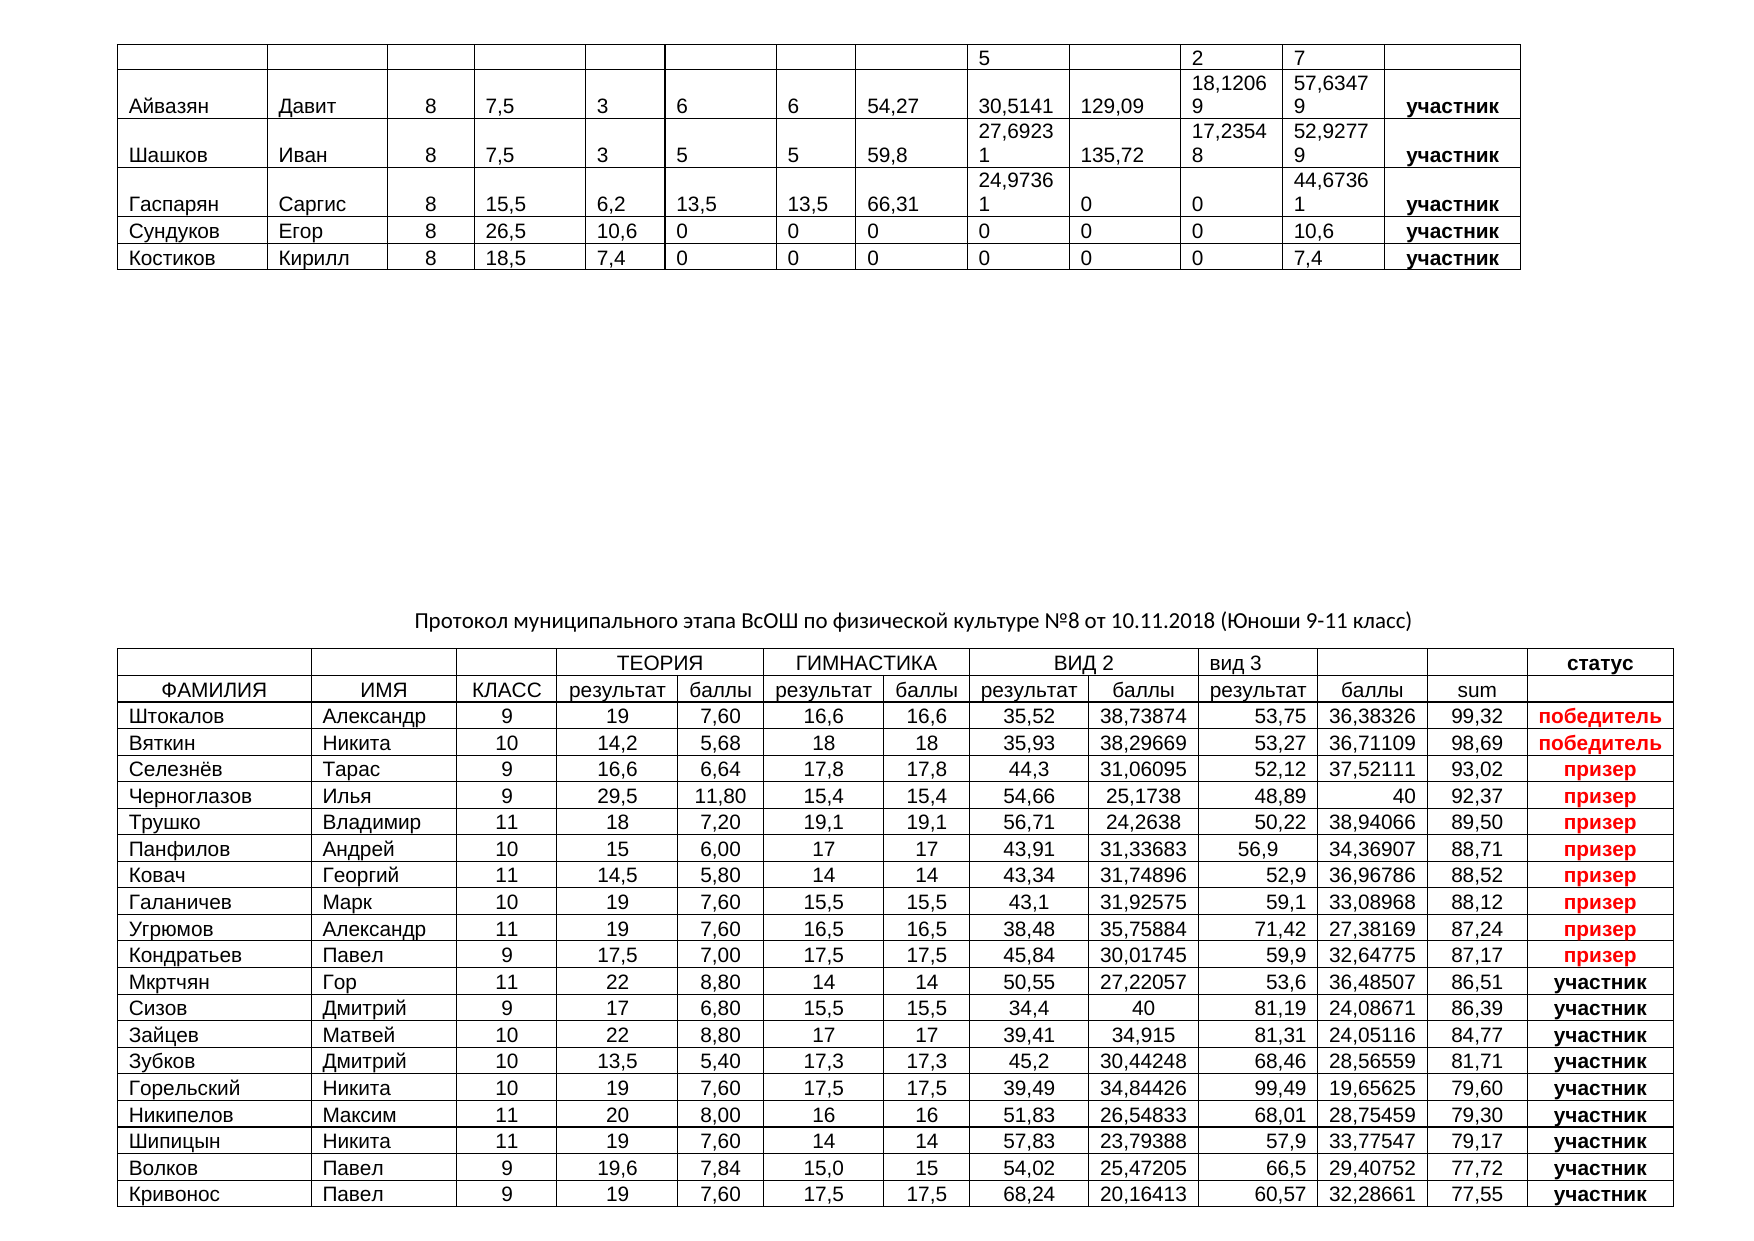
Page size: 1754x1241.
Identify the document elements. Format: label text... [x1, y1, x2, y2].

table_cell 27,22057 [1089, 968, 1198, 993]
table_cell 7,20 [678, 809, 763, 834]
table_cell 44,67361 [1283, 168, 1384, 216]
table_cell 5,80 [678, 862, 763, 887]
table_cell 18 [884, 729, 969, 754]
table_cell 36,96786 [1318, 862, 1427, 887]
table_cell 14,5 [557, 862, 677, 887]
table_cell 54,02 [970, 1154, 1088, 1179]
table_cell 88,71 [1428, 835, 1527, 861]
table_cell 16,6 [764, 703, 883, 728]
table_header [457, 649, 556, 675]
table_cell 16,6 [557, 756, 677, 781]
table_cell 45,84 [970, 941, 1088, 967]
table_cell 7 [666, 45, 776, 69]
table_cell 39,41 [970, 1021, 1088, 1047]
table_cell 5 [777, 119, 855, 167]
table_cell 51,83 [970, 1101, 1088, 1126]
table_cell [1528, 676, 1673, 701]
table_cell Саргис [268, 168, 387, 216]
table_cell Трушко [118, 809, 311, 834]
table_cell 20,16413 [1089, 1181, 1198, 1206]
table_cell 47,8 [856, 45, 967, 69]
table_cell 38,94066 [1318, 809, 1427, 834]
table_cell Сизов [118, 995, 311, 1020]
table_cell Вяткин [118, 729, 311, 754]
table_cell 0 [1070, 244, 1180, 269]
table_cell 19 [557, 1128, 677, 1153]
table_cell баллы [678, 676, 763, 701]
table_cell 35,52 [970, 703, 1088, 728]
table_cell 0 [777, 244, 855, 269]
table_cell 48,89 [1199, 782, 1317, 808]
table_cell результат [764, 676, 883, 701]
table_cell 0 [968, 244, 1069, 269]
table_cell ФАМИЛИЯ [118, 676, 311, 701]
table_cell Семён [268, 45, 387, 69]
table_cell Угрюмов [118, 915, 311, 940]
table_cell 28,75459 [1318, 1101, 1427, 1126]
table_cell 9 [457, 1154, 556, 1179]
table_cell 17,5 [557, 941, 677, 967]
table_cell 3 [586, 70, 664, 118]
table_header [312, 649, 456, 675]
table_cell КЛАСС [457, 676, 556, 701]
table_cell призер [1528, 782, 1673, 808]
table_cell 135,72 [1070, 119, 1180, 167]
table_cell 15 [884, 1154, 969, 1179]
table_cell 13,5 [557, 1048, 677, 1073]
table_cell 24,2638 [1089, 809, 1198, 834]
table_cell 164,6 [1070, 45, 1180, 69]
table_cell 10 [457, 1021, 556, 1047]
table_cell 19 [557, 915, 677, 940]
table_cell Черноглазов [118, 782, 311, 808]
table_cell 14,2 [557, 729, 677, 754]
table_cell 36,71109 [1318, 729, 1427, 754]
table_cell 0 [968, 217, 1069, 243]
text Протокол муниципального этапа ВсОШ по физической культуре №8 от 10.11.2018 (Юноши 9-11 класс) [118, 606, 1636, 634]
table_cell 9 [457, 1181, 556, 1206]
table_cell баллы [1318, 676, 1427, 701]
table_cell 77,55 [1428, 1181, 1527, 1206]
table_cell 52,9 [1199, 862, 1317, 887]
table_cell 19,1 [884, 809, 969, 834]
table_cell 79,60 [1428, 1074, 1527, 1100]
table_cell 52,12 [1199, 756, 1317, 781]
table_cell призер [1528, 862, 1673, 887]
table_cell 3 [586, 119, 664, 167]
table_cell Иван [268, 119, 387, 167]
table_cell 26,54833 [1089, 1101, 1198, 1126]
table_cell 14 [884, 968, 969, 993]
table_cell 56,71 [970, 809, 1088, 834]
table_cell Егор [268, 217, 387, 243]
table_cell Шашков [118, 119, 267, 167]
table_cell 50,22 [1199, 809, 1317, 834]
table_cell 7 [388, 45, 474, 69]
table_cell 0 [856, 244, 967, 269]
table_cell Зайцев [118, 1021, 311, 1047]
table_cell 40 [1318, 782, 1427, 808]
table_cell 36,38326 [1318, 703, 1427, 728]
table_cell 0 [1181, 168, 1282, 216]
table_cell 44,3 [970, 756, 1088, 781]
table_cell 53,75 [1199, 703, 1317, 728]
table_cell Штокалов [118, 703, 311, 728]
table_cell 29,40752 [1318, 1154, 1427, 1179]
table_cell 15,5 [764, 995, 883, 1020]
table_cell 68,01 [1199, 1101, 1317, 1126]
table_cell 17,5 [764, 941, 883, 967]
table_cell 53,27 [1199, 729, 1317, 754]
table_cell 6,2 [586, 168, 664, 216]
table_cell 17 [557, 995, 677, 1020]
table_cell Тарас [312, 756, 456, 781]
table_cell 8 [388, 119, 474, 167]
table_cell 15,4 [884, 782, 969, 808]
table_cell 7,60 [678, 1074, 763, 1100]
table_cell 63,05577 [1283, 45, 1384, 69]
table_cell 0 [1070, 168, 1180, 216]
table_cell 6 [666, 70, 776, 118]
table_cell Айвазян [118, 70, 267, 118]
table_cell 14,21142 [1181, 45, 1282, 69]
table_cell призер [1528, 888, 1673, 914]
table_cell 81,19 [1199, 995, 1317, 1020]
table_cell 71,42 [1199, 915, 1317, 940]
table_cell 54,66 [970, 782, 1088, 808]
table_cell 8,80 [678, 1021, 763, 1047]
table_cell 8,80 [678, 968, 763, 993]
table_cell 57,83 [970, 1128, 1088, 1153]
table_cell 10 [457, 729, 556, 754]
table_cell 5,40 [678, 1048, 763, 1073]
table_cell баллы [884, 676, 969, 701]
table_cell ИМЯ [312, 676, 456, 701]
table_cell 10,6 [586, 217, 664, 243]
table_cell 15,5 [475, 168, 585, 216]
table_cell участник [1528, 1154, 1673, 1179]
table_cell Никипелов [118, 1101, 311, 1126]
table_cell 56,9 [1199, 835, 1317, 861]
table_cell Давит [268, 70, 387, 118]
table_cell 14 [764, 1128, 883, 1153]
table_cell 16 [884, 1101, 969, 1126]
table_cell 43,91 [970, 835, 1088, 861]
table_cell 7,60 [678, 703, 763, 728]
table_cell 11 [457, 1128, 556, 1153]
table_cell 9 [457, 941, 556, 967]
table_cell 17 [764, 1021, 883, 1047]
table_cell Зубков [118, 1048, 311, 1073]
table_cell Гаспарян [118, 168, 267, 216]
table_cell Дмитрий [312, 995, 456, 1020]
table_cell 99,32 [1428, 703, 1527, 728]
table_cell 10 [457, 888, 556, 914]
table_cell 54,27 [856, 70, 967, 118]
table_cell 18,5 [475, 244, 585, 269]
table_cell 17,5 [884, 941, 969, 967]
table_cell 88,12 [1428, 888, 1527, 914]
table_cell 89,50 [1428, 809, 1527, 834]
table_cell 11 [457, 809, 556, 834]
table_cell 86,39 [1428, 995, 1527, 1020]
table_cell 14 [884, 1128, 969, 1153]
table_cell 22 [557, 1021, 677, 1047]
table_cell 27,38169 [1318, 915, 1427, 940]
table_cell 34,64435 [968, 45, 1069, 69]
table_cell 0 [777, 217, 855, 243]
table_cell 19,6 [557, 1154, 677, 1179]
table_cell 33,77547 [1318, 1128, 1427, 1153]
table_cell 38,73874 [1089, 703, 1198, 728]
table_cell 98,69 [1428, 729, 1527, 754]
table_cell 0 [1070, 217, 1180, 243]
table_cell участник [1528, 995, 1673, 1020]
table_cell 39,49 [970, 1074, 1088, 1100]
table_cell призер [1528, 835, 1673, 861]
table_cell 14 [884, 862, 969, 887]
table_cell 11 [457, 862, 556, 887]
table_cell sum [1428, 676, 1527, 701]
table_cell участник [1528, 1101, 1673, 1126]
table_cell 17 [884, 1021, 969, 1047]
table_cell 6,64 [678, 756, 763, 781]
table_cell 68,46 [1199, 1048, 1317, 1073]
table_cell Илья [312, 782, 456, 808]
table_cell 0 [856, 217, 967, 243]
table_cell 30,5141 [968, 70, 1069, 118]
table_cell 7,60 [678, 915, 763, 940]
table_cell 28,56559 [1318, 1048, 1427, 1073]
table_cell 16,5 [764, 915, 883, 940]
table_cell 45,2 [970, 1048, 1088, 1073]
table_cell 30,44248 [1089, 1048, 1198, 1073]
table_cell 15,4 [764, 782, 883, 808]
table_cell 11 [457, 968, 556, 993]
table_cell Панфилов [118, 835, 311, 861]
table_cell 9 [457, 782, 556, 808]
table_cell 10,6 [1283, 217, 1384, 243]
table_cell 68,24 [970, 1181, 1088, 1206]
table_cell участник [1385, 45, 1520, 69]
table_cell 8 [388, 70, 474, 118]
table_cell 81,31 [1199, 1021, 1317, 1047]
table_cell 25,1738 [1089, 782, 1198, 808]
table_cell 15,5 [884, 888, 969, 914]
table_cell Гор [312, 968, 456, 993]
table_cell 7 [777, 45, 855, 69]
table_cell 81,71 [1428, 1048, 1527, 1073]
table_cell 19 [557, 703, 677, 728]
table_cell 0 [1181, 217, 1282, 243]
table_cell Никита [312, 1074, 456, 1100]
table_cell 7,00 [678, 941, 763, 967]
table_cell 22 [557, 968, 677, 993]
table_cell 99,49 [1199, 1074, 1317, 1100]
table_cell 18 [557, 809, 677, 834]
table_cell 27,69231 [968, 119, 1069, 167]
table_cell 37,52111 [1318, 756, 1427, 781]
table_cell участник [1528, 1048, 1673, 1073]
table_cell Кирилл [268, 244, 387, 269]
table_cell 77,72 [1428, 1154, 1527, 1179]
table_cell Владимир [312, 809, 456, 834]
table_cell 15,5 [884, 995, 969, 1020]
table_cell 40 [1089, 995, 1198, 1020]
table_cell 19,65625 [1318, 1074, 1427, 1100]
table_cell 17,3 [884, 1048, 969, 1073]
table_cell 31,06095 [1089, 756, 1198, 781]
table_cell Мкртчян [118, 968, 311, 993]
table_cell Галаничев [118, 888, 311, 914]
table_cell 24,05116 [1318, 1021, 1427, 1047]
table_cell 17 [764, 835, 883, 861]
table_cell призер [1528, 915, 1673, 940]
table_cell 79,17 [1428, 1128, 1527, 1153]
table_cell 18,12069 [1181, 70, 1282, 118]
table_cell 34,915 [1089, 1021, 1198, 1047]
table_cell Ковач [118, 862, 311, 887]
table_cell 34,4 [970, 995, 1088, 1020]
table_cell 0 [1181, 244, 1282, 269]
table_cell 17,5 [764, 1181, 883, 1206]
table_cell 6,80 [678, 995, 763, 1020]
table_cell 34,84426 [1089, 1074, 1198, 1100]
table_cell результат [970, 676, 1088, 701]
table_cell Матвей [312, 1021, 456, 1047]
table_cell 31,92575 [1089, 888, 1198, 914]
table_cell 35,75884 [1089, 915, 1198, 940]
table_cell Максим [312, 1101, 456, 1126]
table_cell 32,64775 [1318, 941, 1427, 967]
table_cell 84,77 [1428, 1021, 1527, 1047]
table_cell Волков [118, 1154, 311, 1179]
table_cell Андрей [312, 835, 456, 861]
table_cell 11 [457, 915, 556, 940]
table_cell 66,31 [856, 168, 967, 216]
table_cell 7,4 [1283, 244, 1384, 269]
table_cell 19 [557, 1074, 677, 1100]
table_cell 60,57 [1199, 1181, 1317, 1206]
table_cell 29,5 [557, 782, 677, 808]
table_header [118, 649, 311, 675]
table_cell 11 [457, 1101, 556, 1126]
table_cell 35,93 [970, 729, 1088, 754]
table_cell 10 [457, 1048, 556, 1073]
table_cell 17,8 [764, 756, 883, 781]
table_cell 14 [764, 968, 883, 993]
table_cell 32,28661 [1318, 1181, 1427, 1206]
table_cell участник [1528, 1128, 1673, 1153]
table_cell Кривонос [118, 1181, 311, 1206]
table_cell участник [1385, 217, 1520, 243]
table_cell участник [1528, 1181, 1673, 1206]
table_cell 43,1 [970, 888, 1088, 914]
table_cell Сундуков [118, 217, 267, 243]
table_cell Павел [312, 941, 456, 967]
table_cell 31,33683 [1089, 835, 1198, 861]
table_cell Горельский [118, 1074, 311, 1100]
table_cell Никита [312, 729, 456, 754]
table_cell победитель [1528, 729, 1673, 754]
table_cell 16,6 [884, 703, 969, 728]
table_cell Александр [312, 915, 456, 940]
table_cell 17 [884, 835, 969, 861]
table_cell призер [1528, 809, 1673, 834]
table_cell 11,80 [678, 782, 763, 808]
table_cell 15 [557, 835, 677, 861]
table_cell баллы [1089, 676, 1198, 701]
table_cell 23,79388 [1089, 1128, 1198, 1153]
table_cell 57,9 [1199, 1128, 1317, 1153]
table_cell участник [1528, 1074, 1673, 1100]
table_cell участник [1385, 70, 1520, 118]
table_cell Александр [312, 703, 456, 728]
table_cell 5,68 [678, 729, 763, 754]
table_cell Дмитрий [312, 1048, 456, 1073]
table_cell 16,5 [884, 915, 969, 940]
table_cell 93,02 [1428, 756, 1527, 781]
table_header статус [1528, 649, 1673, 675]
table_cell Шипицын [118, 1128, 311, 1153]
table_cell Гвоздёв [118, 45, 267, 69]
table_cell 34,36907 [1318, 835, 1427, 861]
table_cell участник [1385, 119, 1520, 167]
table_cell Костиков [118, 244, 267, 269]
table_cell 33,08968 [1318, 888, 1427, 914]
table_cell 17,3 [764, 1048, 883, 1073]
table_cell Никита [312, 1128, 456, 1153]
table_cell 17,23548 [1181, 119, 1282, 167]
table_cell 17,5 [764, 1074, 883, 1100]
table_cell 18 [475, 45, 585, 69]
table_cell 7,84 [678, 1154, 763, 1179]
table_header вид 3 [1199, 649, 1317, 675]
table_cell 10 [457, 1074, 556, 1100]
table_cell 88,52 [1428, 862, 1527, 887]
table_cell Селезнёв [118, 756, 311, 781]
table_cell участник [1528, 1021, 1673, 1047]
table_cell 17,5 [884, 1181, 969, 1206]
table_cell 5 [666, 119, 776, 167]
table_cell 87,17 [1428, 941, 1527, 967]
table_cell 7,5 [475, 70, 585, 118]
table_cell участник [1385, 168, 1520, 216]
table_cell 15,0 [764, 1154, 883, 1179]
table_cell 52,92779 [1283, 119, 1384, 167]
table_cell 7,4 [586, 244, 664, 269]
table_cell 66,5 [1199, 1154, 1317, 1179]
table_cell 17,8 [884, 756, 969, 781]
table_cell 8 [388, 217, 474, 243]
table_cell 59,1 [1199, 888, 1317, 914]
table_cell 25,47205 [1089, 1154, 1198, 1179]
table_cell 20 [557, 1101, 677, 1126]
table_cell 17,5 [884, 1074, 969, 1100]
table_cell 129,09 [1070, 70, 1180, 118]
table_cell 86,51 [1428, 968, 1527, 993]
table_cell участник [1528, 968, 1673, 993]
table_cell 13,5 [666, 168, 776, 216]
table_cell 8 [388, 168, 474, 216]
table_cell призер [1528, 941, 1673, 967]
table_cell 8,00 [678, 1101, 763, 1126]
table_cell 6 [777, 70, 855, 118]
table_cell 92,37 [1428, 782, 1527, 808]
table_cell 19,1 [764, 809, 883, 834]
table_cell 59,9 [1199, 941, 1317, 967]
table_cell 31,74896 [1089, 862, 1198, 887]
table_cell 15,5 [764, 888, 883, 914]
table_cell 59,8 [856, 119, 967, 167]
table_header [1318, 649, 1427, 675]
table_cell победитель [1528, 703, 1673, 728]
table_cell 53,6 [1199, 968, 1317, 993]
table_cell 24,08671 [1318, 995, 1427, 1020]
table_cell 7,60 [678, 1181, 763, 1206]
table_cell 57,63479 [1283, 70, 1384, 118]
table_cell 7,60 [678, 1128, 763, 1153]
table_cell 16 [764, 1101, 883, 1126]
table_cell 7,5 [475, 119, 585, 167]
table_cell 14 [764, 862, 883, 887]
table_cell Марк [312, 888, 456, 914]
table_cell 6,00 [678, 835, 763, 861]
table_cell 8 [388, 244, 474, 269]
table_header ГИМНАСТИКА [764, 649, 969, 675]
table_cell 7,2 [586, 45, 664, 69]
table_cell Павел [312, 1154, 456, 1179]
table_cell участник [1385, 244, 1520, 269]
table_cell Георгий [312, 862, 456, 887]
table_cell результат [1199, 676, 1317, 701]
table_cell 9 [457, 756, 556, 781]
table_cell 19 [557, 888, 677, 914]
table_cell Кондратьев [118, 941, 311, 967]
table_header [1428, 649, 1527, 675]
table_cell призер [1528, 756, 1673, 781]
table_cell 0 [666, 217, 776, 243]
table_cell 30,01745 [1089, 941, 1198, 967]
table_cell 0 [666, 244, 776, 269]
table_cell 79,30 [1428, 1101, 1527, 1126]
table_cell 9 [457, 703, 556, 728]
table_cell 13,5 [777, 168, 855, 216]
table_cell 9 [457, 995, 556, 1020]
table_cell 18 [764, 729, 883, 754]
table_cell результат [557, 676, 677, 701]
table_cell 19 [557, 1181, 677, 1206]
table_cell 50,55 [970, 968, 1088, 993]
table_cell 7,60 [678, 888, 763, 914]
table_cell 38,29669 [1089, 729, 1198, 754]
table_cell 10 [457, 835, 556, 861]
table_cell 26,5 [475, 217, 585, 243]
table_header ВИД 2 [970, 649, 1198, 675]
table_cell 38,48 [970, 915, 1088, 940]
table_cell 87,24 [1428, 915, 1527, 940]
table_header ТЕОРИЯ [557, 649, 763, 675]
table_cell 24,97361 [968, 168, 1069, 216]
table_cell 36,48507 [1318, 968, 1427, 993]
table_cell Павел [312, 1181, 456, 1206]
table_cell 43,34 [970, 862, 1088, 887]
